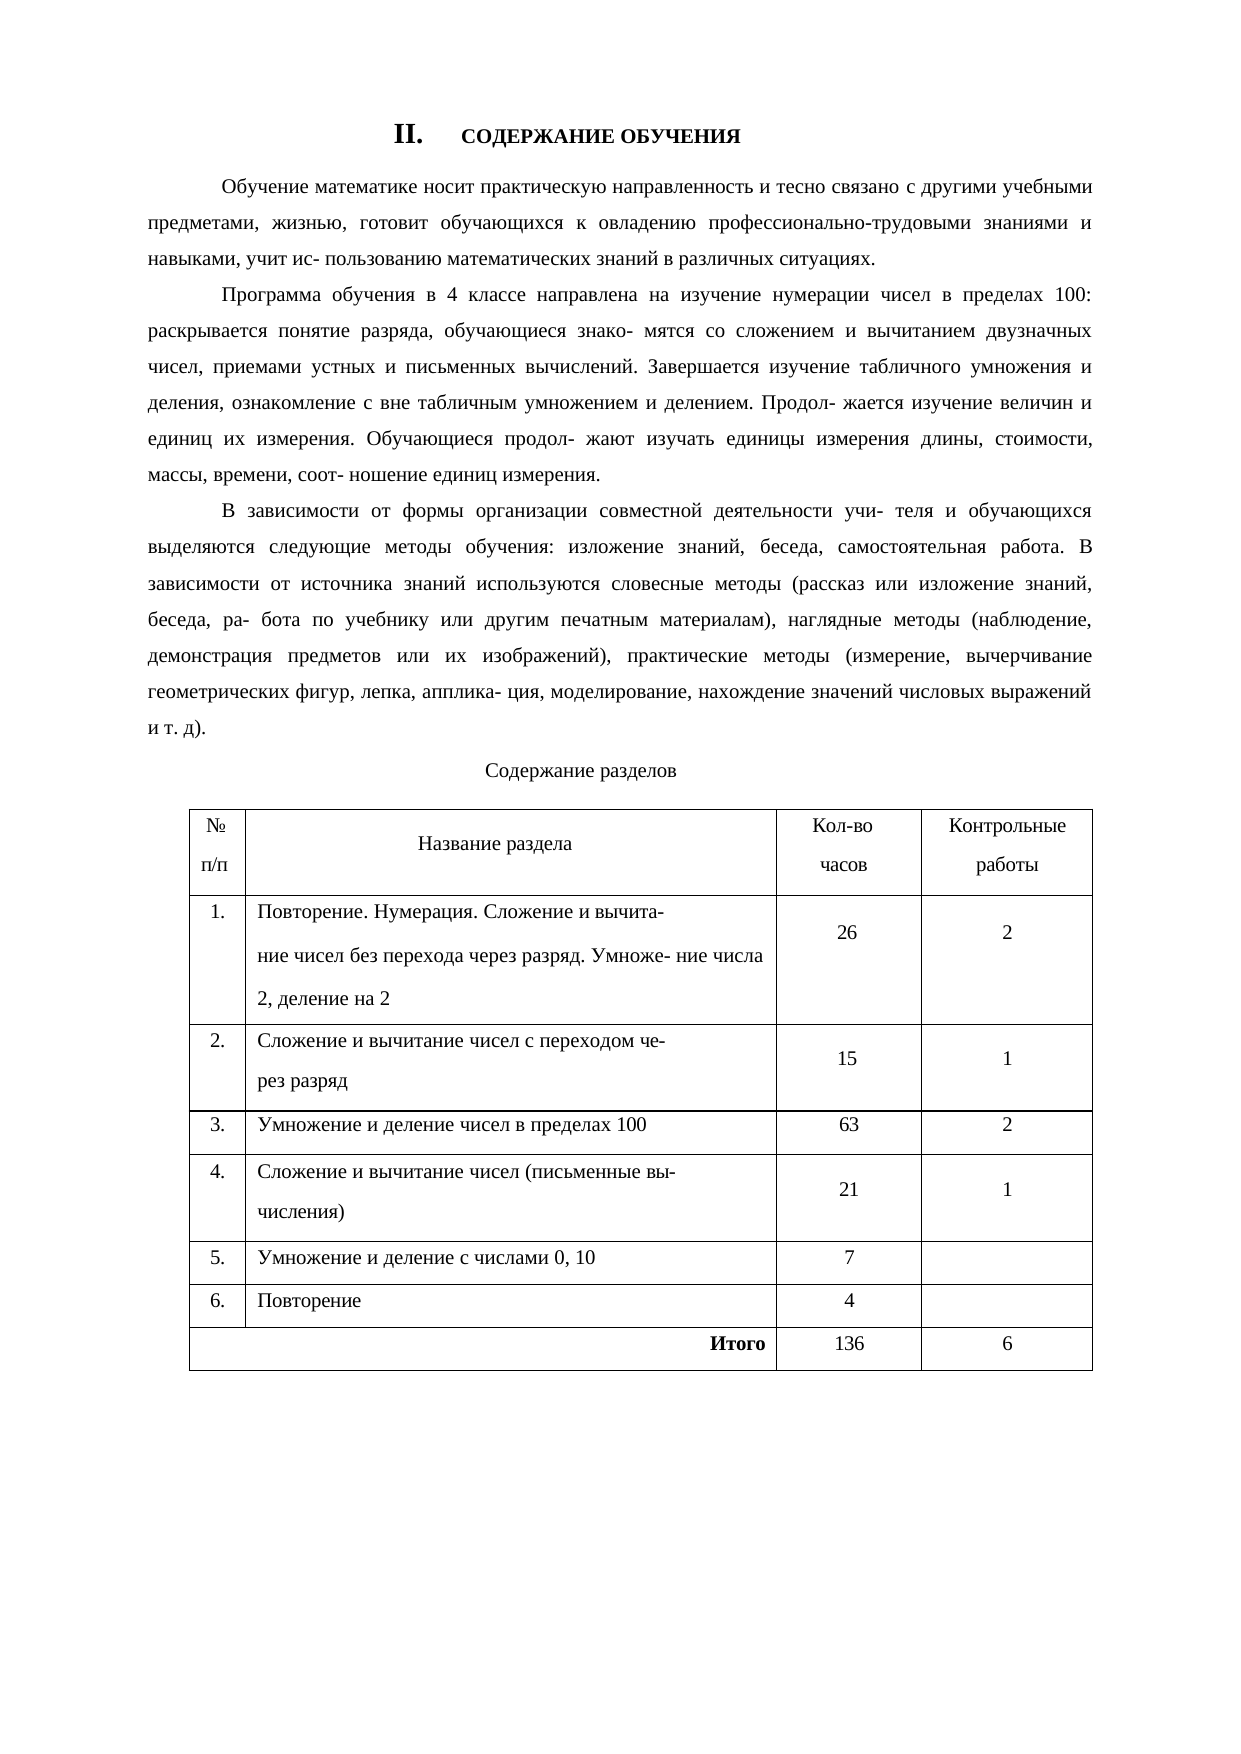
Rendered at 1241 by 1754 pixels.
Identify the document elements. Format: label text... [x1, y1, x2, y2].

table_header Контрольные работы [922, 810, 1092, 894]
table_cell 21 [777, 1155, 921, 1241]
table_cell Повторение. Нумерация. Сложение и вычита- ние чисел без перехода через разряд. Умноже- ние числа 2, деление на 2 [246, 896, 776, 1024]
table_cell [922, 1285, 1092, 1327]
table_cell Умножение и деление с числами 0, 10 [246, 1242, 776, 1284]
table_header 2 [922, 1112, 1092, 1154]
table_header № п/п [190, 810, 245, 894]
table_header 3. [190, 1112, 245, 1154]
table_cell 1. [190, 896, 245, 1024]
text Программа обучения в 4 классе направлена на изучение нумерации чисел в пределах 100: раскрывается понятие разряда, обучающиеся знако- мятся со сложением и вычитанием двузначных чисел, приемами устных и письменных вычислений. Завершается изучение табличного умножения и деления, ознакомление с вне табличным умножением и делением. Продол- жается изучение величин и единиц их измерения. Обучающиеся продол- жают изучать единицы измерения длины, стоимости, массы, времени, соот- ношение единиц измерения. [148, 282, 1093, 486]
table_cell Итого [190, 1328, 776, 1370]
table_header Умножение и деление чисел в пределах 100 [246, 1112, 776, 1154]
table_header 63 [777, 1112, 921, 1154]
table_cell 6 [922, 1328, 1092, 1370]
table_cell 5. [190, 1242, 245, 1284]
table_cell 1 [922, 1155, 1092, 1241]
table_cell 15 [777, 1025, 921, 1110]
table_cell 6. [190, 1285, 245, 1327]
table_cell 136 [777, 1328, 921, 1370]
text В зависимости от формы организации совместной деятельности учи- теля и обучающихся выделяются следующие методы обучения: изложение знаний, беседа, самостоятельная работа. В зависимости от источника знаний используются словесные методы (рассказ или изложение знаний, беседа, ра- бота по учебнику или другим печатным материалам), наглядные методы (наблюдение, демонстрация предметов или их изображений), практические методы (измерение, вычерчивание геометрических фигур, лепка, апплика- ция, моделирование, нахождение значений числовых выражений и т. д). [148, 498, 1093, 739]
list СОДЕРЖАНИЕ ОБУЧЕНИЯ [393, 116, 1105, 149]
table_cell 26 [777, 896, 921, 1024]
text Содержание разделов [485, 751, 1105, 784]
table_cell 4 [777, 1285, 921, 1327]
table_cell Сложение и вычитание чисел с переходом че- рез разряд [246, 1025, 776, 1110]
table_cell [922, 1242, 1092, 1284]
text Обучение математике носит практическую направленность и тесно связано с другими учебными предметами, жизнью, готовит обучающихся к овладению профессионально-трудовыми знаниями и навыками, учит ис- пользованию математических знаний в различных ситуациях. [148, 174, 1093, 270]
table_cell Сложение и вычитание чисел (письменные вы- числения) [246, 1155, 776, 1241]
table_header Название раздела [246, 810, 776, 894]
table_cell 2 [922, 896, 1092, 1024]
table_header Кол-во часов [777, 810, 921, 894]
table_cell 7 [777, 1242, 921, 1284]
table_cell 2. [190, 1025, 245, 1110]
table_cell 4. [190, 1155, 245, 1241]
table_cell Повторение [246, 1285, 776, 1327]
table_cell 1 [922, 1025, 1092, 1110]
